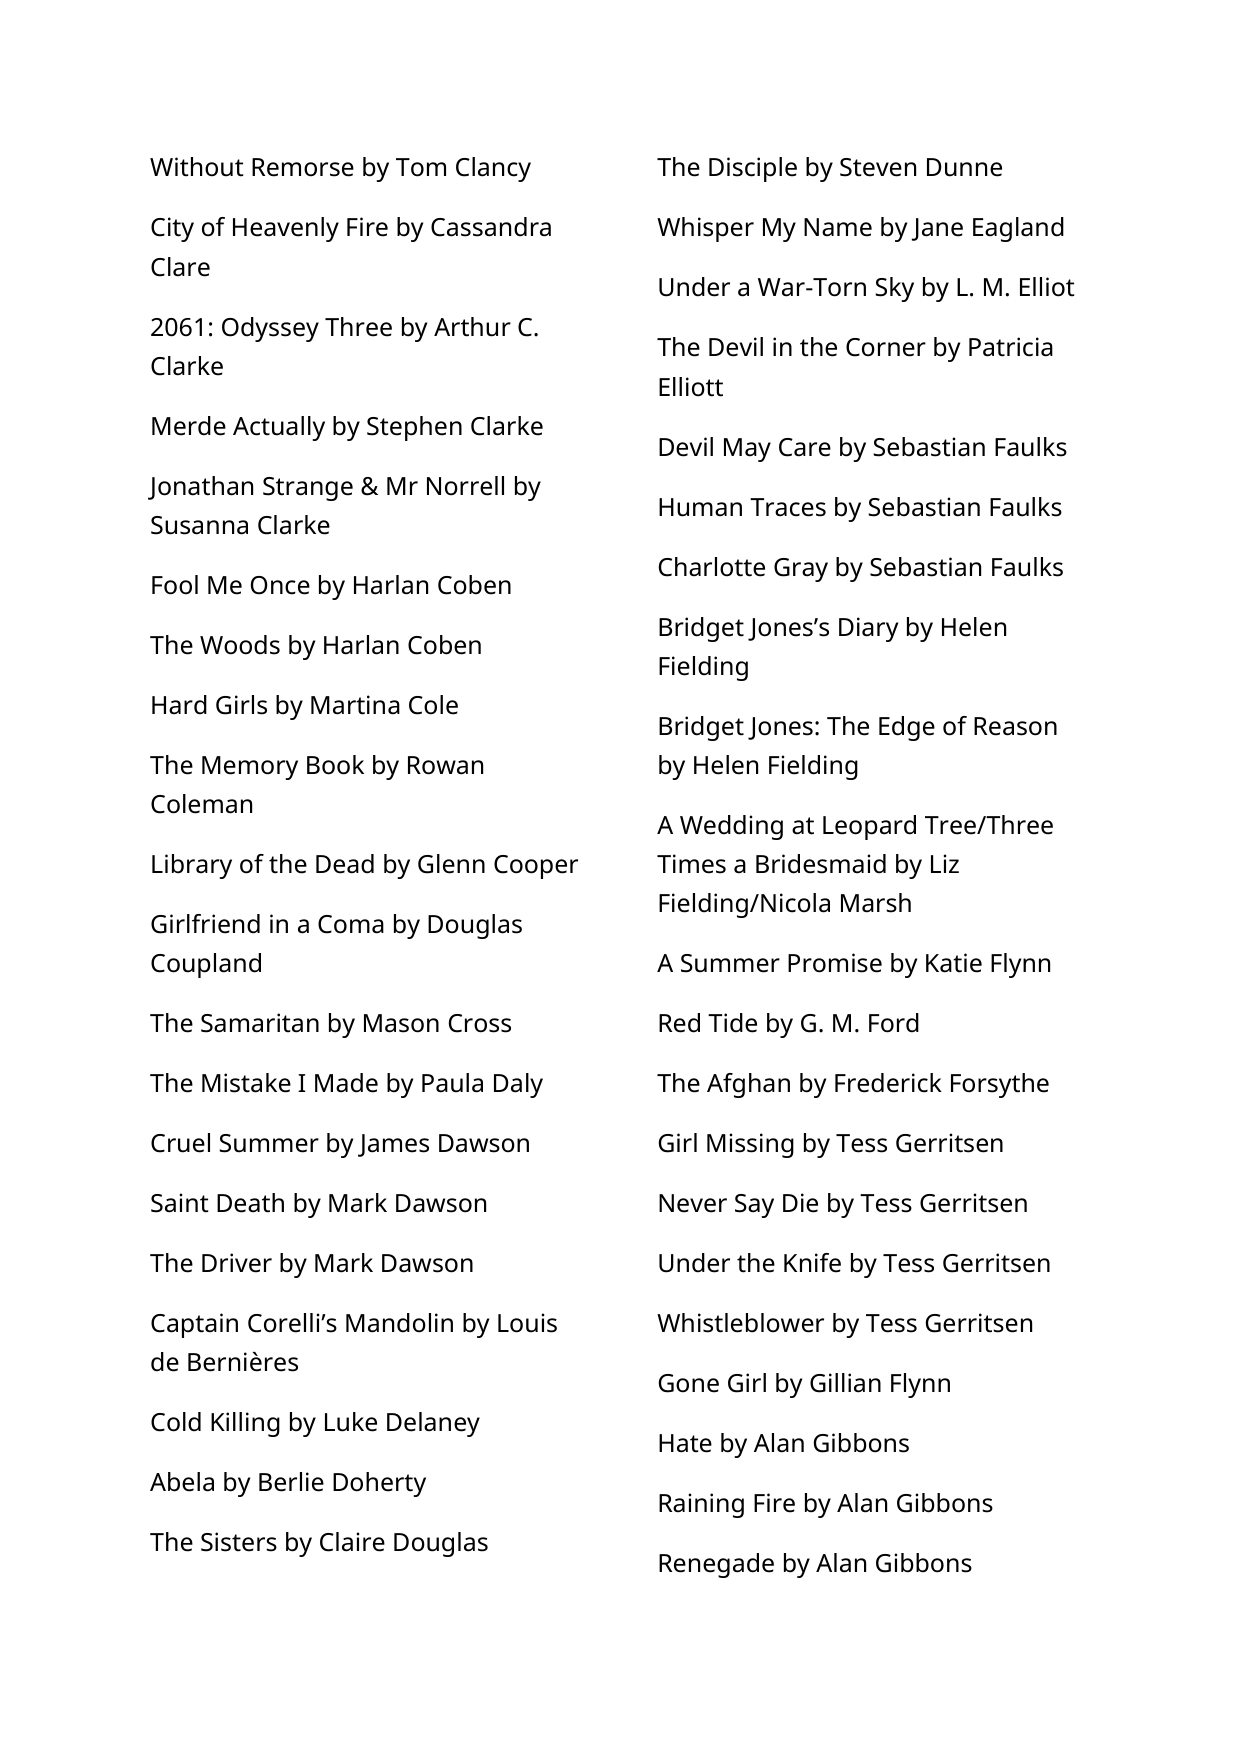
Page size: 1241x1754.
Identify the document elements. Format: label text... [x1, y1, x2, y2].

text Whisper My Name by Jane Eagland [657, 210, 1090, 244]
text City of Heavenly Fire by Cassandra Clare [150, 210, 583, 283]
text The Memory Book by Rowan Coleman [150, 747, 583, 821]
text The Woods by Harlan Coben [150, 627, 583, 662]
text Fool Me Once by Harlan Coben [150, 567, 583, 602]
text Under a War-Torn Sky by L. M. Elliot [657, 270, 1090, 304]
text Hate by Alan Gibbons [657, 1426, 1090, 1460]
text 2061: Odyssey Three by Arthur C. Clarke [150, 309, 583, 382]
text Raining Fire by Alan Gibbons [657, 1486, 1090, 1520]
text Bridget Jones’s Diary by Helen Fielding [657, 609, 1090, 682]
text Red Tide by G. M. Ford [657, 1006, 1090, 1040]
text Cruel Summer by James Dawson [150, 1126, 583, 1160]
text Gone Girl by Gillian Flynn [657, 1366, 1090, 1400]
text Abela by Berlie Doherty [150, 1465, 583, 1499]
text Devil May Care by Sebastian Faulks [657, 429, 1090, 463]
text Without Remorse by Tom Clancy [150, 150, 583, 184]
text The Afghan by Frederick Forsythe [657, 1066, 1090, 1100]
text Whistleblower by Tess Gerritsen [657, 1306, 1090, 1340]
text Bridget Jones: The Edge of Reason by Helen Fielding [657, 708, 1090, 782]
text Girl Missing by Tess Gerritsen [657, 1126, 1090, 1160]
text The Disciple by Steven Dunne [657, 150, 1090, 184]
text Girlfriend in a Coma by Douglas Coupland [150, 907, 583, 980]
text Jonathan Strange & Mr Norrell by Susanna Clarke [150, 468, 583, 542]
text Never Say Die by Tess Gerritsen [657, 1186, 1090, 1220]
text Under the Knife by Tess Gerritsen [657, 1246, 1090, 1280]
text A Wedding at Leopard Tree/Three Times a Bridesmaid by Liz Fielding/Nicola Marsh [657, 807, 1090, 920]
text Charlotte Gray by Sebastian Faulks [657, 549, 1090, 583]
text The Mistake I Made by Paula Daly [150, 1066, 583, 1100]
text Human Traces by Sebastian Faulks [657, 489, 1090, 523]
text Hard Girls by Martina Cole [150, 687, 583, 722]
text Library of the Dead by Glenn Cooper [150, 847, 583, 881]
text Saint Death by Mark Dawson [150, 1186, 583, 1220]
text Captain Corelli’s Mandolin by Louis de Bernières [150, 1306, 583, 1379]
text Cold Killing by Luke Delaney [150, 1405, 583, 1439]
text The Sisters by Claire Douglas [150, 1525, 583, 1559]
text The Devil in the Corner by Patricia Elliott [657, 330, 1090, 403]
text Merde Actually by Stephen Clarke [150, 408, 583, 442]
text The Driver by Mark Dawson [150, 1246, 583, 1280]
text The Samaritan by Mason Cross [150, 1006, 583, 1040]
text A Summer Promise by Katie Flynn [657, 946, 1090, 980]
text Renegade by Alan Gibbons [657, 1546, 1090, 1580]
